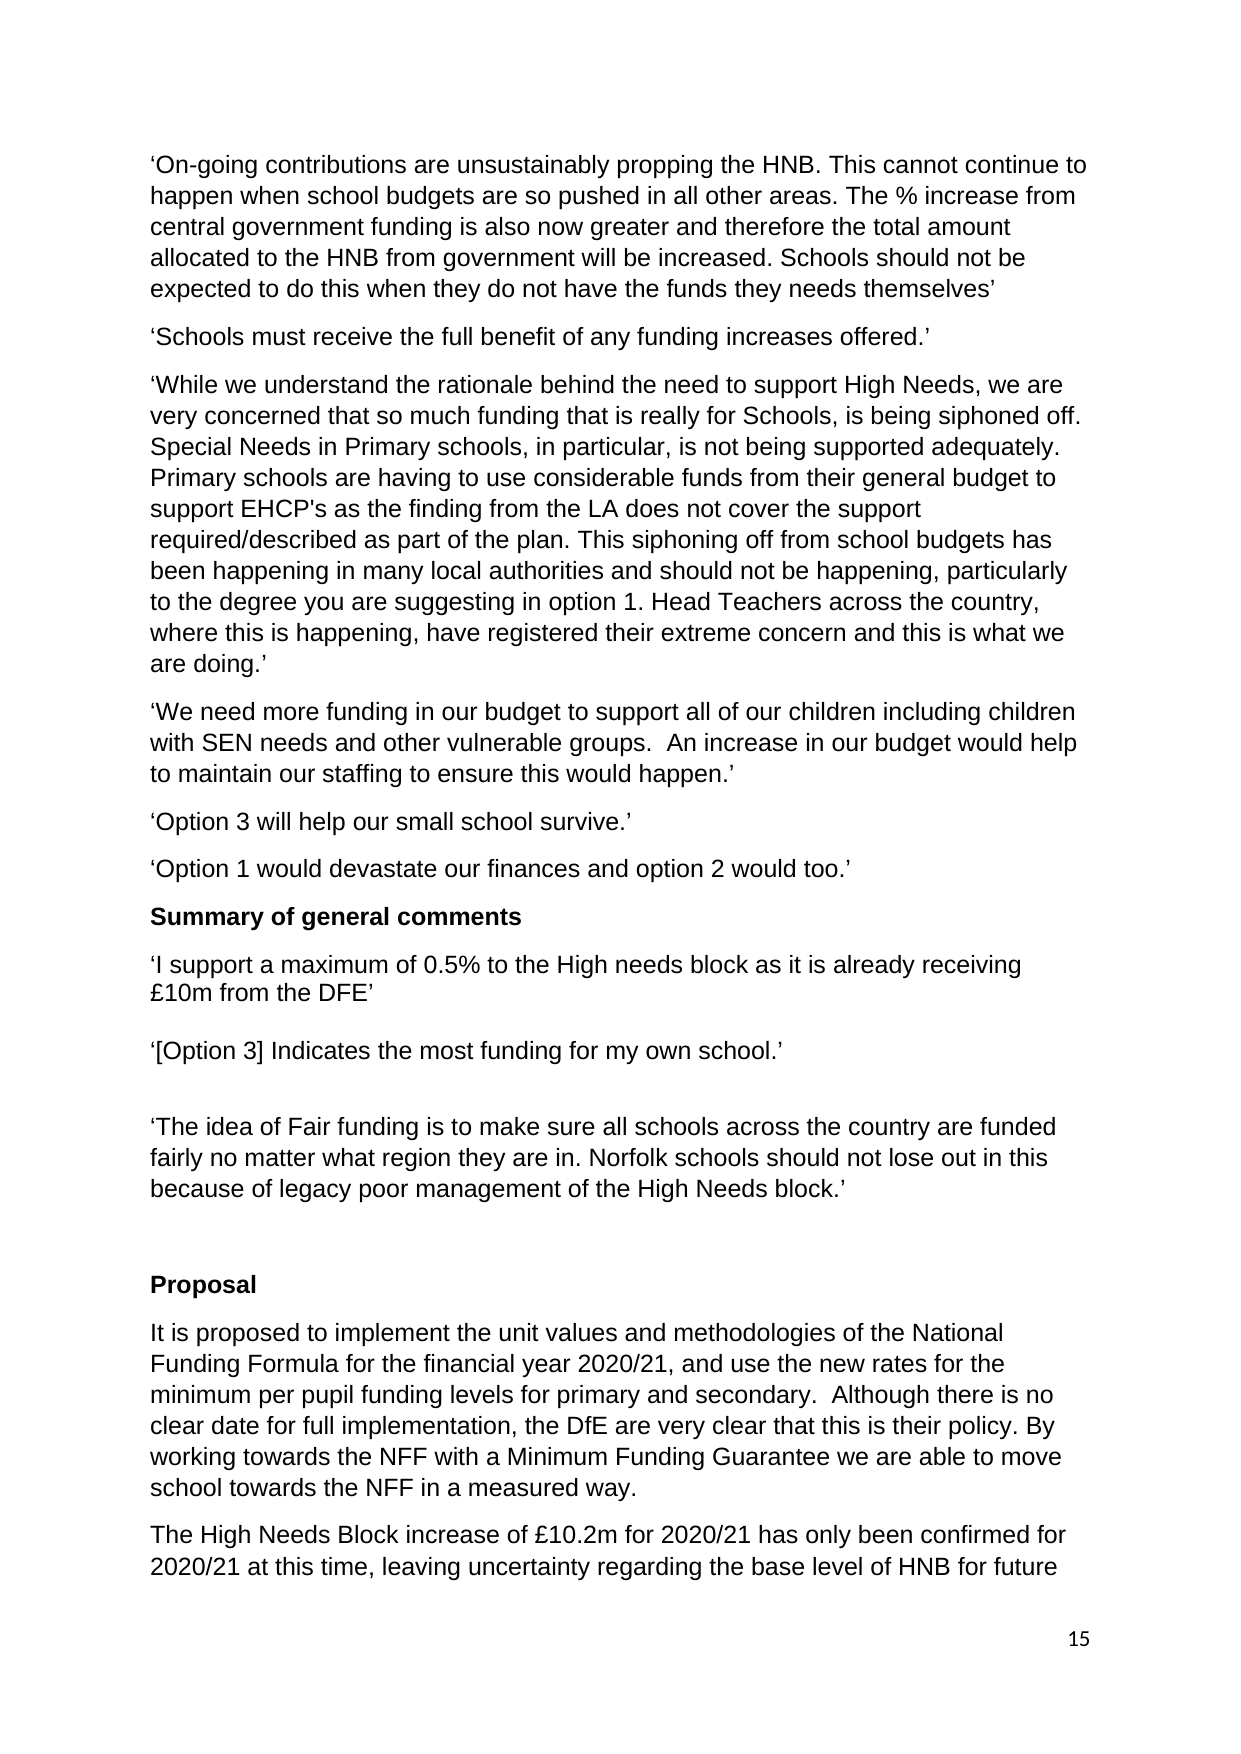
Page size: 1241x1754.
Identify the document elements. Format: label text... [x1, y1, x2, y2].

text ‘On-going contributions are unsustainably propping the HNB. This cannot continue to happen when school budgets are so pushed in all other areas. The % increase from central government funding is also now greater and therefore the total amount allocated to the HNB from government will be increased. Schools should not be expected to do this when they do not have the funds they needs themselves’ [150, 150, 1090, 303]
text ‘I support a maximum of 0.5% to the High needs block as it is already receiving £10m from the DFE’ [150, 949, 1090, 1007]
text Summary of general comments [150, 902, 1090, 931]
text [150, 1520, 1090, 1580]
text ‘Option 3 will help our small school survive.’ [150, 806, 1090, 835]
text It is proposed to implement the unit values and methodologies of the National Funding Formula for the financial year 2020/21, and use the new rates for the minimum per pupil funding levels for primary and secondary. Although there is no clear date for full implementation, the DfE are very clear that this is their policy. By working towards the NFF with a Minimum Funding Guarantee we are able to move school towards the NFF in a measured way. [150, 1317, 1090, 1501]
text ‘While we understand the rationale behind the need to support High Needs, we are very concerned that so much funding that is really for Schools, is being siphoned off. Special Needs in Primary schools, in particular, is not being supported adequately. Primary schools are having to use considerable funds from their general budget to support EHCP's as the finding from the LA does not cover the support required/described as part of the plan. This siphoning off from school budgets has been happening in many local authorities and should not be happening, particularly to the degree you are suggesting in option 1. Head Teachers across the country, where this is happening, have registered their extreme concern and this is what we are doing.’ [150, 369, 1090, 678]
text ‘Option 1 would devastate our finances and option 2 would too.’ [150, 854, 1090, 883]
text ‘We need more funding in our budget to support all of our children including children with SEN needs and other vulnerable groups. An increase in our budget would help to maintain our staffing to ensure this would happen.’ [150, 697, 1090, 787]
text ‘[Option 3] Indicates the most funding for my own school.’ [150, 1036, 1090, 1064]
text ‘The idea of Fair funding is to make sure all schools across the country are funded fairly no matter what region they are in. Norfolk schools should not lose out in this because of legacy poor management of the High Needs block.’ [150, 1112, 1090, 1203]
text Proposal [150, 1270, 1090, 1298]
text ‘Schools must receive the full benefit of any funding increases offered.’ [150, 322, 1090, 351]
